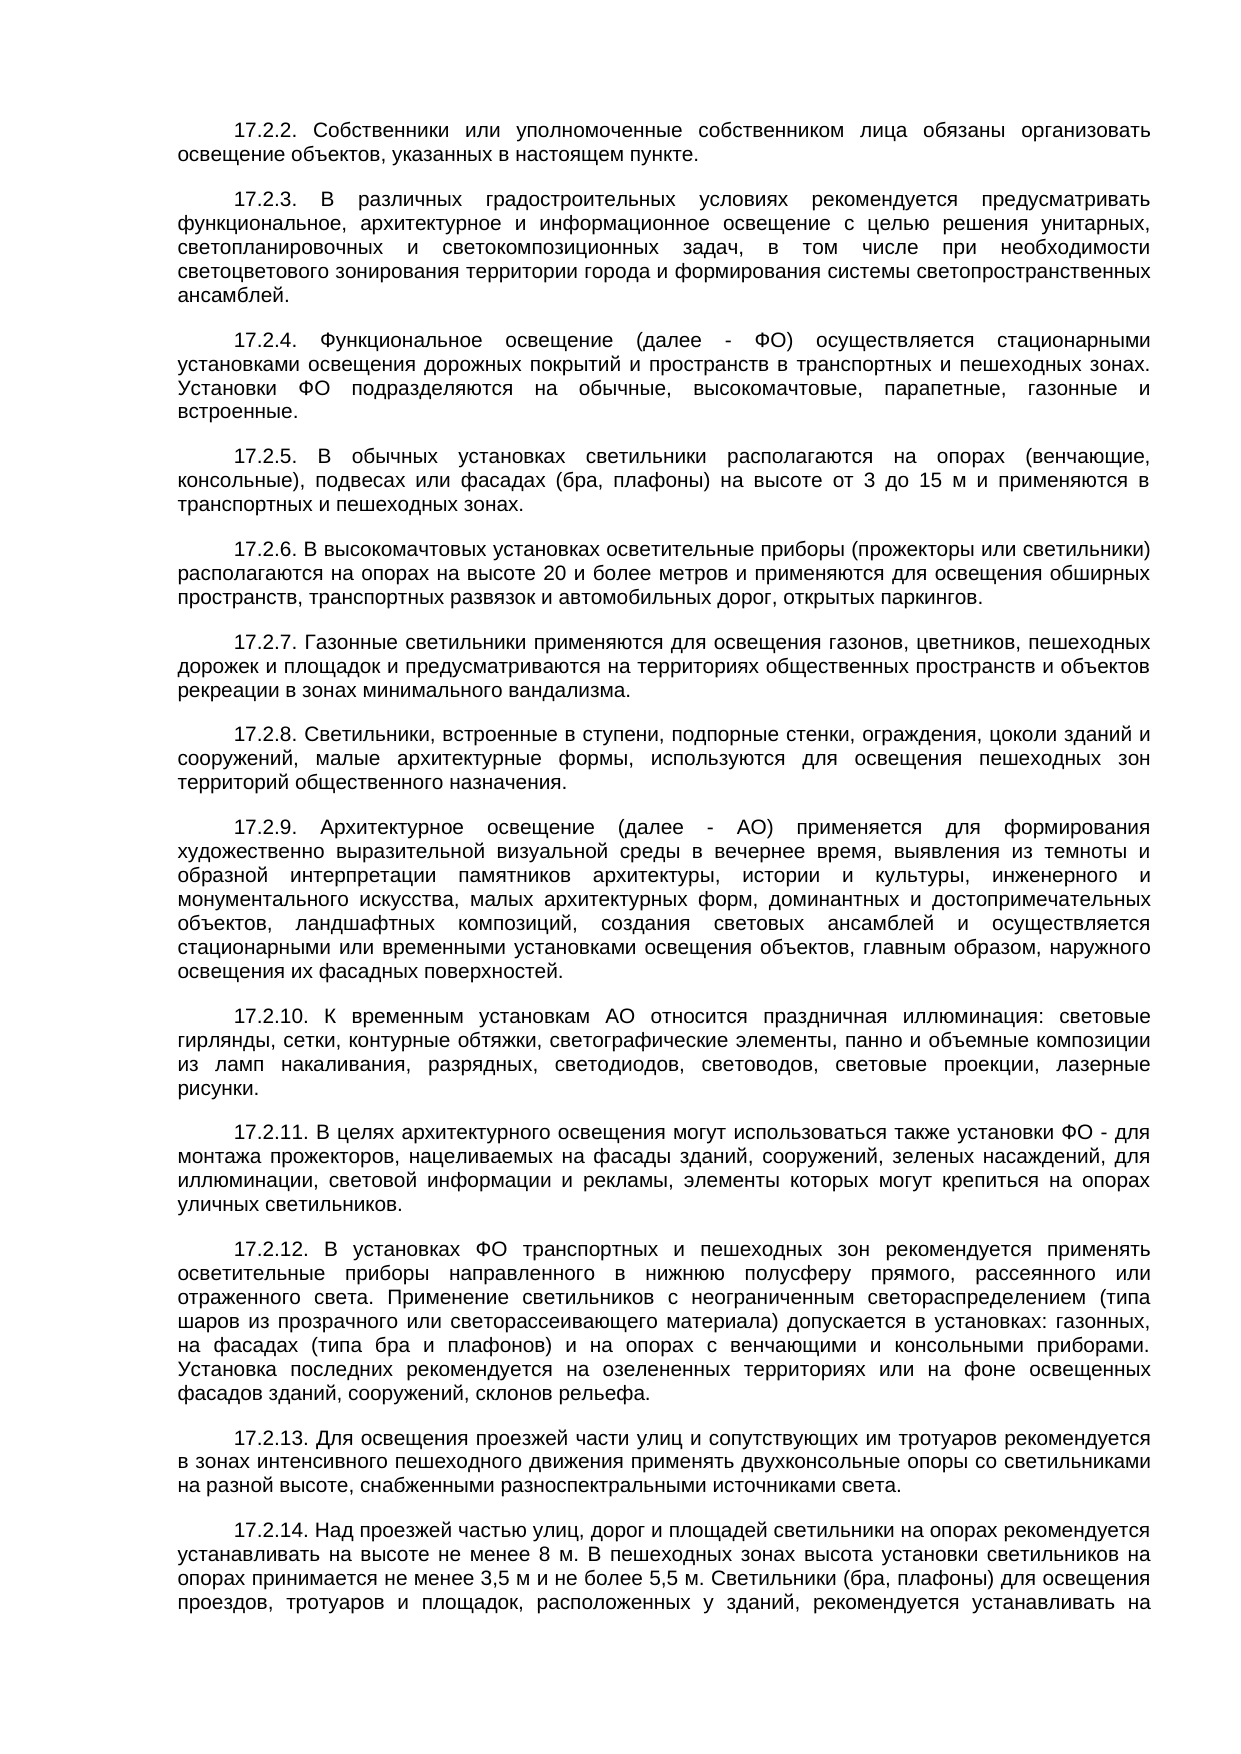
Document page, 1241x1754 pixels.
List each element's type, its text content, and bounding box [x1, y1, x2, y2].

text 17.2.6. В высокомачтовых установках осветительные приборы (прожекторы или светильники) располагаются на опорах на высоте 20 и более метров и применяются для освещения обширных пространств, транспортных развязок и автомобильных дорог, открытых паркингов. [177, 537, 1152, 609]
text 17.2.11. В целях архитектурного освещения могут использоваться также установки ФО - для монтажа прожекторов, нацеливаемых на фасады зданий, сооружений, зеленых насаждений, для иллюминации, световой информации и рекламы, элементы которых могут крепиться на опорах уличных светильников. [177, 1120, 1152, 1216]
text 17.2.7. Газонные светильники применяются для освещения газонов, цветников, пешеходных дорожек и площадок и предусматриваются на территориях общественных пространств и объектов рекреации в зонах минимального вандализма. [177, 629, 1152, 701]
text 17.2.13. Для освещения проезжей части улиц и сопутствующих им тротуаров рекомендуется в зонах интенсивного пешеходного движения применять двухконсольные опоры со светильниками на разной высоте, снабженными разноспектральными источниками света. [177, 1425, 1152, 1497]
text 17.2.8. Светильники, встроенные в ступени, подпорные стенки, ограждения, цоколи зданий и сооружений, малые архитектурные формы, используются для освещения пешеходных зон территорий общественного назначения. [177, 722, 1152, 794]
text 17.2.2. Собственники или уполномоченные собственником лица обязаны организовать освещение объектов, указанных в настоящем пункте. [177, 118, 1152, 166]
text 17.2.12. В установках ФО транспортных и пешеходных зон рекомендуется применять осветительные приборы направленного в нижнюю полусферу прямого, рассеянного или отраженного света. Применение светильников с неограниченным светораспределением (типа шаров из прозрачного или светорассеивающего материала) допускается в установках: газонных, на фасадах (типа бра и плафонов) и на опорах с венчающими и консольными приборами. Установка последних рекомендуется на озелененных территориях или на фоне освещенных фасадов зданий, сооружений, склонов рельефа. [177, 1237, 1152, 1404]
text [177, 1518, 1152, 1614]
text 17.2.3. В различных градостроительных условиях рекомендуется предусматривать функциональное, архитектурное и информационное освещение с целью решения унитарных, светопланировочных и светокомпозиционных задач, в том числе при необходимости светоцветового зонирования территории города и формирования системы светопространственных ансамблей. [177, 187, 1152, 307]
text 17.2.5. В обычных установках светильники располагаются на опорах (венчающие, консольные), подвесах или фасадах (бра, плафоны) на высоте от 3 до 15 м и применяются в транспортных и пешеходных зонах. [177, 444, 1152, 516]
text 17.2.4. Функциональное освещение (далее - ФО) осуществляется стационарными установками освещения дорожных покрытий и пространств в транспортных и пешеходных зонах. Установки ФО подразделяются на обычные, высокомачтовые, парапетные, газонные и встроенные. [177, 327, 1152, 423]
text 17.2.9. Архитектурное освещение (далее - АО) применяется для формирования художественно выразительной визуальной среды в вечернее время, выявления из темноты и образной интерпретации памятников архитектуры, истории и культуры, инженерного и монументального искусства, малых архитектурных форм, доминантных и достопримечательных объектов, ландшафтных композиций, создания световых ансамблей и осуществляется стационарными или временными установками освещения объектов, главным образом, наружного освещения их фасадных поверхностей. [177, 815, 1152, 983]
text 17.2.10. К временным установкам АО относится праздничная иллюминация: световые гирлянды, сетки, контурные обтяжки, светографические элементы, панно и объемные композиции из ламп накаливания, разрядных, светодиодов, световодов, световые проекции, лазерные рисунки. [177, 1003, 1152, 1099]
